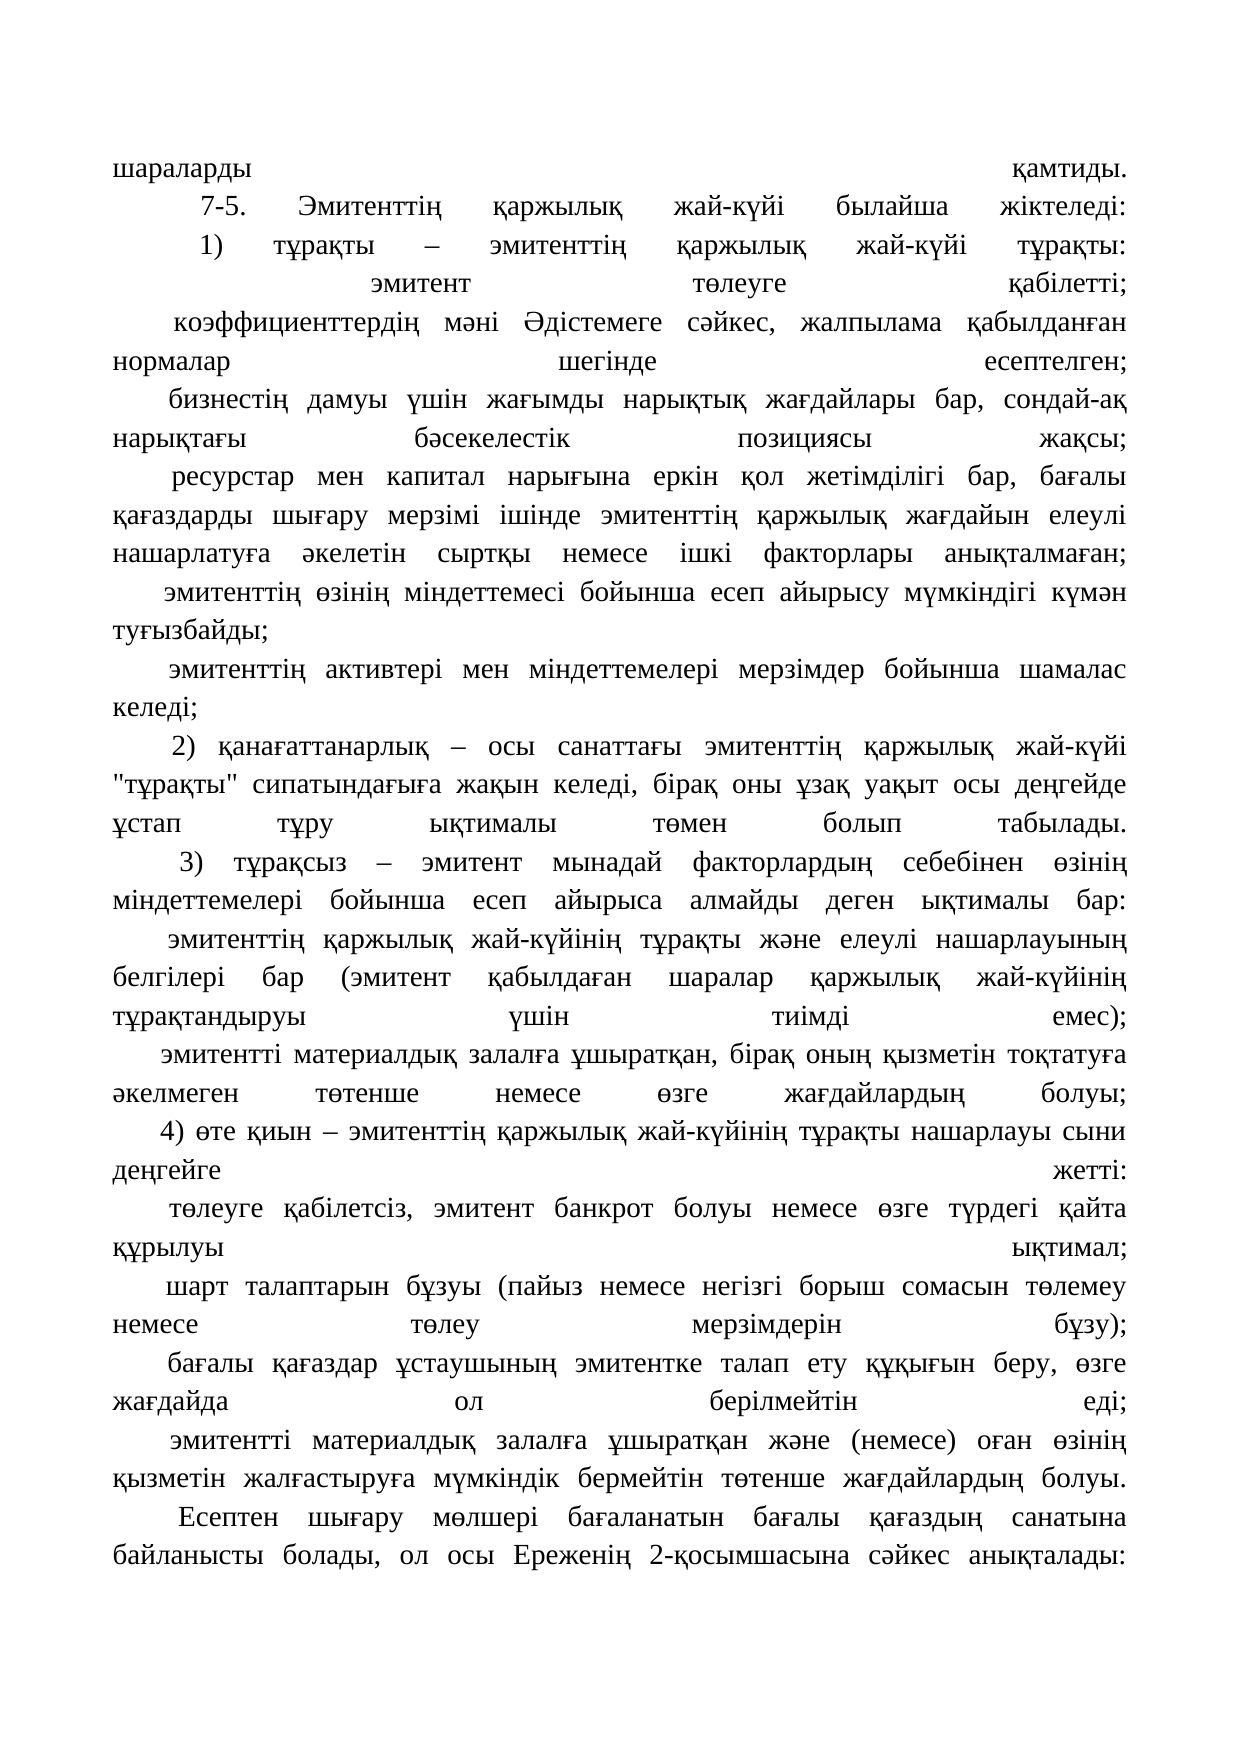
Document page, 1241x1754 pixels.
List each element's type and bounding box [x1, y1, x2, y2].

text [112, 150, 1128, 1571]
